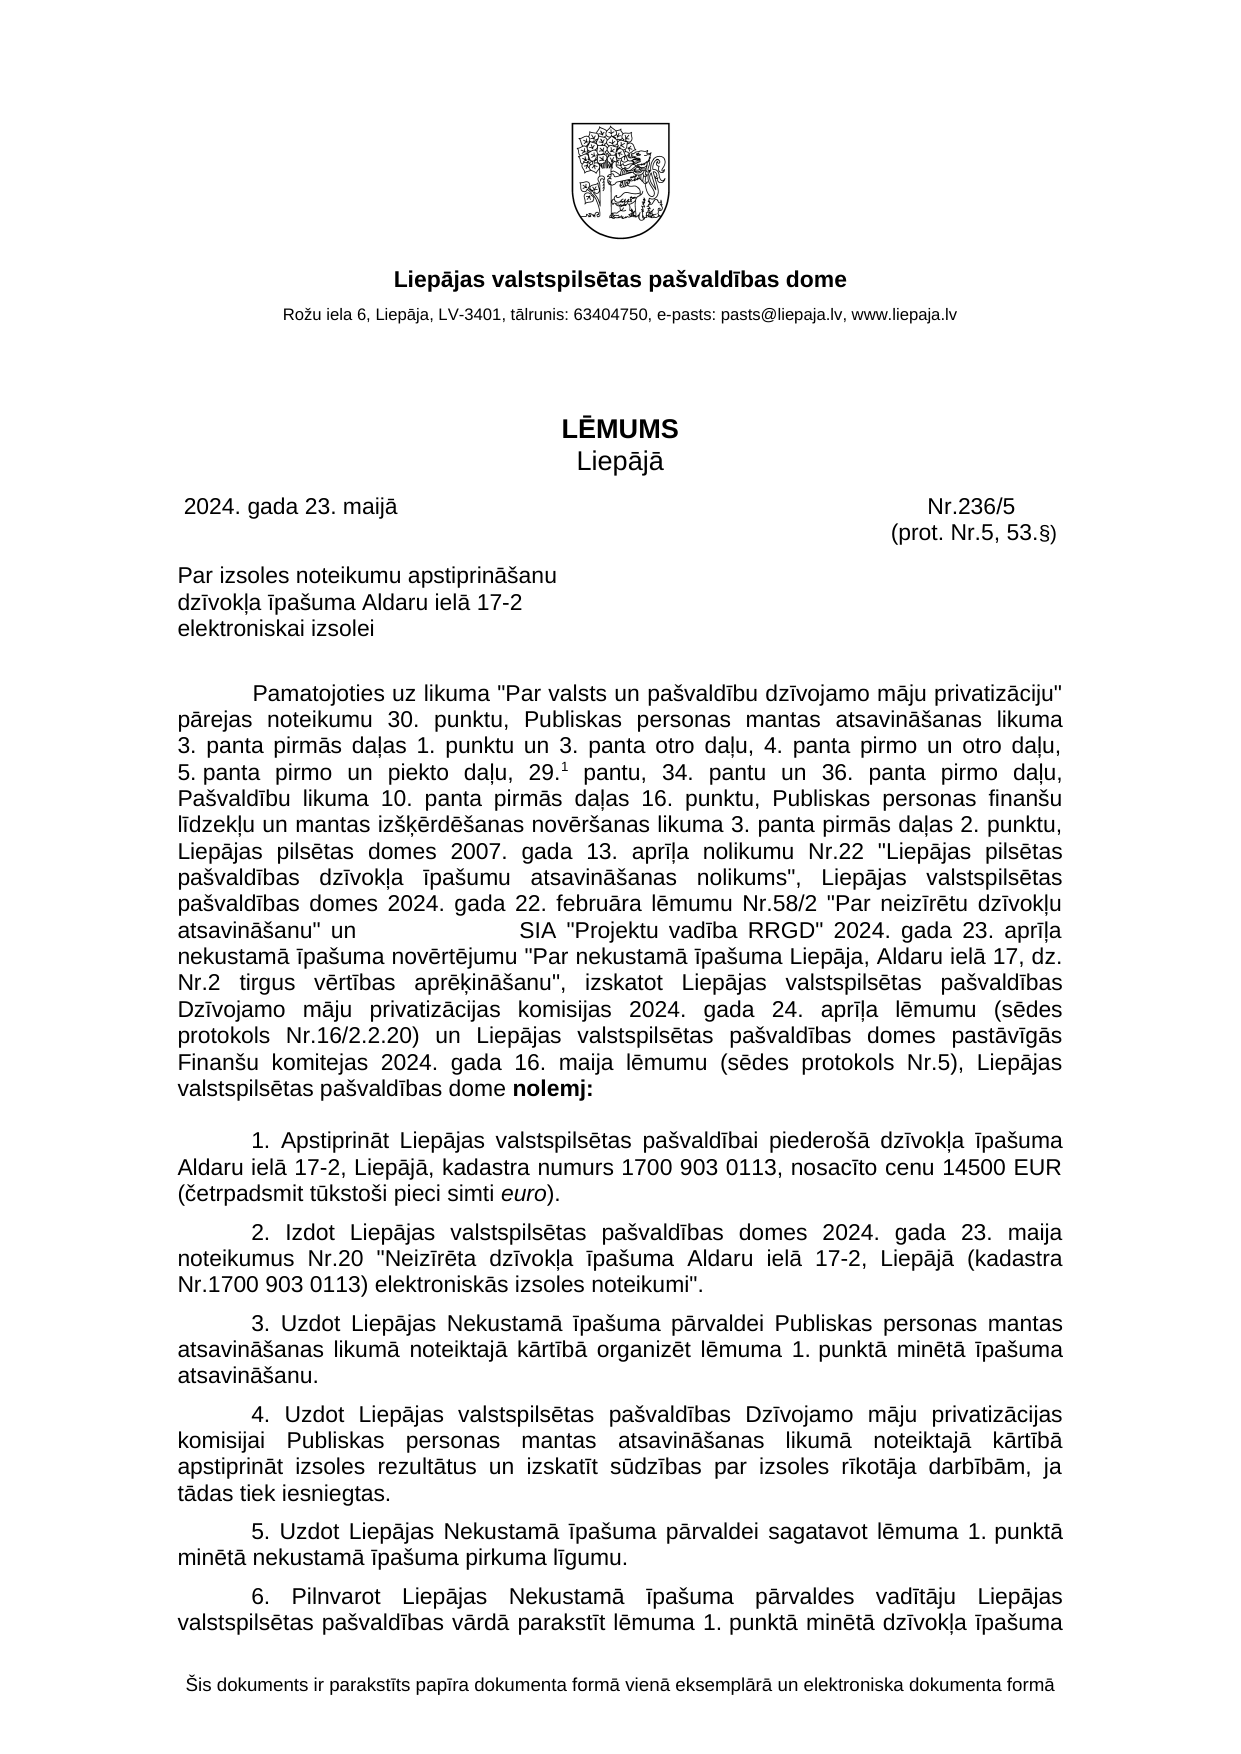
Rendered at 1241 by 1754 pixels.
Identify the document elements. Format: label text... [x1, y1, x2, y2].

text elektroniskai izsolei [177, 615, 1063, 641]
text dzīvokļa īpašuma Aldaru ielā 17-2 [177, 588, 1063, 615]
text Par izsoles noteikumu apstiprināšanu [177, 562, 1063, 588]
text 3. Uzdot Liepājas Nekustamā īpašuma pārvaldei Publiskas personas mantas atsavināšanas likumā noteiktajā kārtībā organizēt lēmuma 1. punktā minētā īpašuma atsavināšanu. [177, 1309, 1063, 1389]
table_header 2024. gada 23. maijā [177, 493, 676, 545]
text 4. Uzdot Liepājas valstspilsētas pašvaldības Dzīvojamo māju privatizācijas komisijai Publiskas personas mantas atsavināšanas likumā noteiktajā kārtībā apstiprināt izsoles rezultātus un izskatīt sūdzības par izsoles rīkotāja darbībām, ja tādas tiek iesniegtas. [177, 1401, 1063, 1506]
text Liepājā [177, 444, 1063, 476]
text 2. Izdot Liepājas valstspilsētas pašvaldības domes 2024. gada 23. maija noteikumus Nr.20 "Neizīrēta dzīvokļa īpašuma Aldaru ielā 17-2, Liepājā (kadastra Nr.1700 903 0113) elektroniskās izsoles noteikumi". [177, 1218, 1063, 1298]
table_header Nr.236/5 (prot. Nr.5, 53.§) [676, 493, 1063, 545]
text LĒMUMS [177, 413, 1063, 444]
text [177, 1583, 1063, 1635]
picture [565, 118, 675, 242]
text 1. Apstiprināt Liepājas valstspilsētas pašvaldībai piederošā dzīvokļa īpašuma Aldaru ielā 17-2, Liepājā, kadastra numurs 1700 903 0113, nosacīto cenu 14500 EUR (četrpadsmit tūkstoši pieci simti euro). [177, 1127, 1063, 1207]
text Pamatojoties uz likuma "Par valsts un pašvaldību dzīvojamo māju privatizāciju" pārejas noteikumu 30. punktu, Publiskas personas mantas atsavināšanas likuma 3. panta pirmās daļas 1. punktu un 3. panta otro daļu, 4. panta pirmo un otro daļu, 5. panta pirmo un piekto daļu, 29.1 pantu, 34. pantu un 36. panta pirmo daļu, Pašvaldību likuma 10. panta pirmās daļas 16. punktu, Publiskas personas finanšu līdzekļu un mantas izšķērdēšanas novēršanas likuma 3. panta pirmās daļas 2. punktu, Liepājas pilsētas domes 2007. gada 13. aprīļa nolikumu Nr.22 "Liepājas pilsētas pašvaldības dzīvokļa īpašumu atsavināšanas nolikums", Liepājas valstspilsētas pašvaldības domes 2024. gada 22. februāra lēmumu Nr.58/2 "Par neizīrētu dzīvokļu atsavināšanu" un SIA "Projektu vadība RRGD" 2024. gada 23. aprīļa nekustamā īpašuma novērtējumu "Par nekustamā īpašuma Liepāja, Aldaru ielā 17, dz. Nr.2 tirgus vērtības aprēķināšanu", izskatot Liepājas valstspilsētas pašvaldības Dzīvojamo māju privatizācijas komisijas 2024. gada 24. aprīļa lēmumu (sēdes protokols Nr.16/2.2.20) un Liepājas valstspilsētas pašvaldības domes pastāvīgās Finanšu komitejas 2024. gada 16. maija lēmumu (sēdes protokols Nr.5), Liepājas valstspilsētas pašvaldības dome nolemj: [177, 679, 1063, 1101]
text 5. Uzdot Liepājas Nekustamā īpašuma pārvaldei sagatavot lēmuma 1. punktā minētā nekustamā īpašuma pirkuma līgumu. [177, 1518, 1063, 1571]
